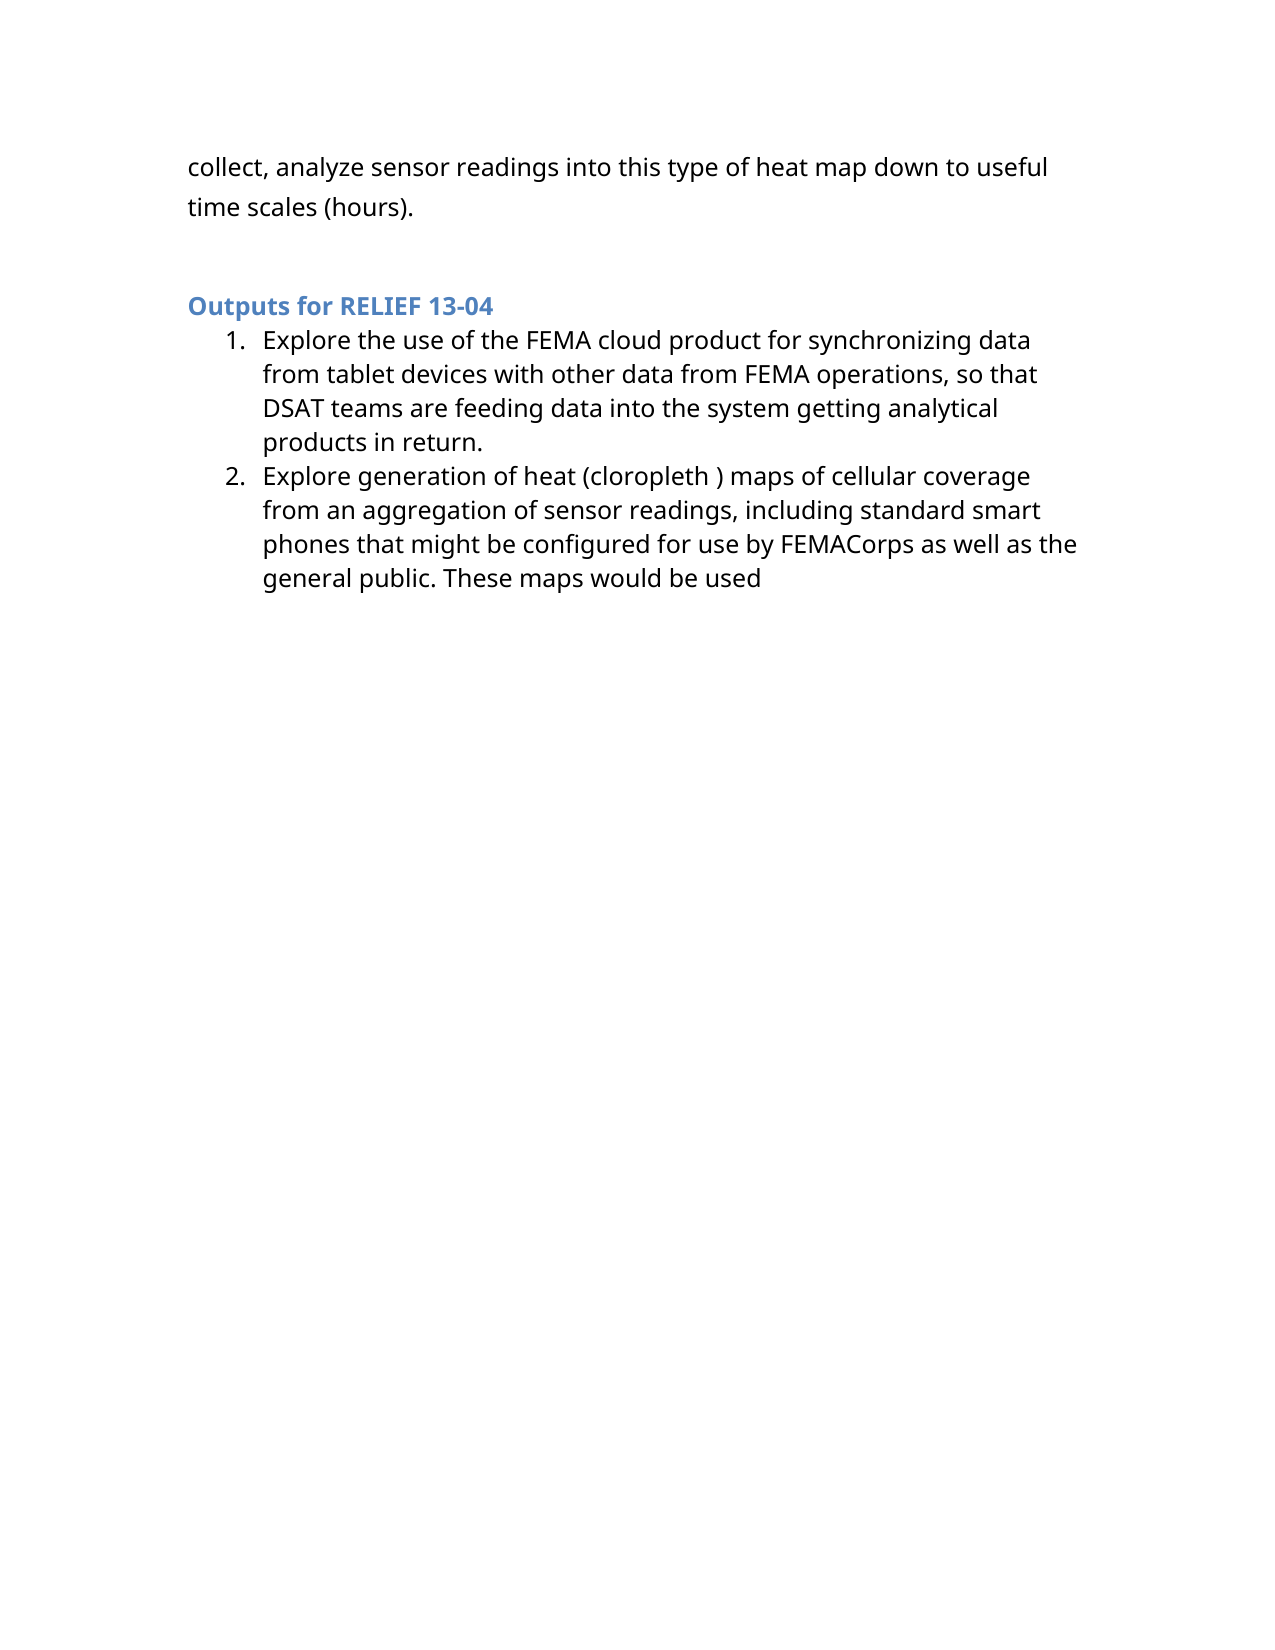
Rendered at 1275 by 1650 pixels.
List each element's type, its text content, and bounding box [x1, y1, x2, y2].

subtitle Outputs for RELIEF 13-04 [187, 288, 1087, 322]
list Explore the use of the FEMA cloud product for synchronizing data from tablet devices with other data from FEMA operations, so that DSAT teams are feeding data into the system getting analytical products in return. [225, 322, 1087, 459]
list Explore generation of heat (cloropleth ) maps of cellular coverage from an aggregation of sensor readings, including standard smart phones that might be configured for use by FEMACorps as well as the general public. These maps would be used [225, 459, 1087, 595]
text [187, 150, 1087, 223]
